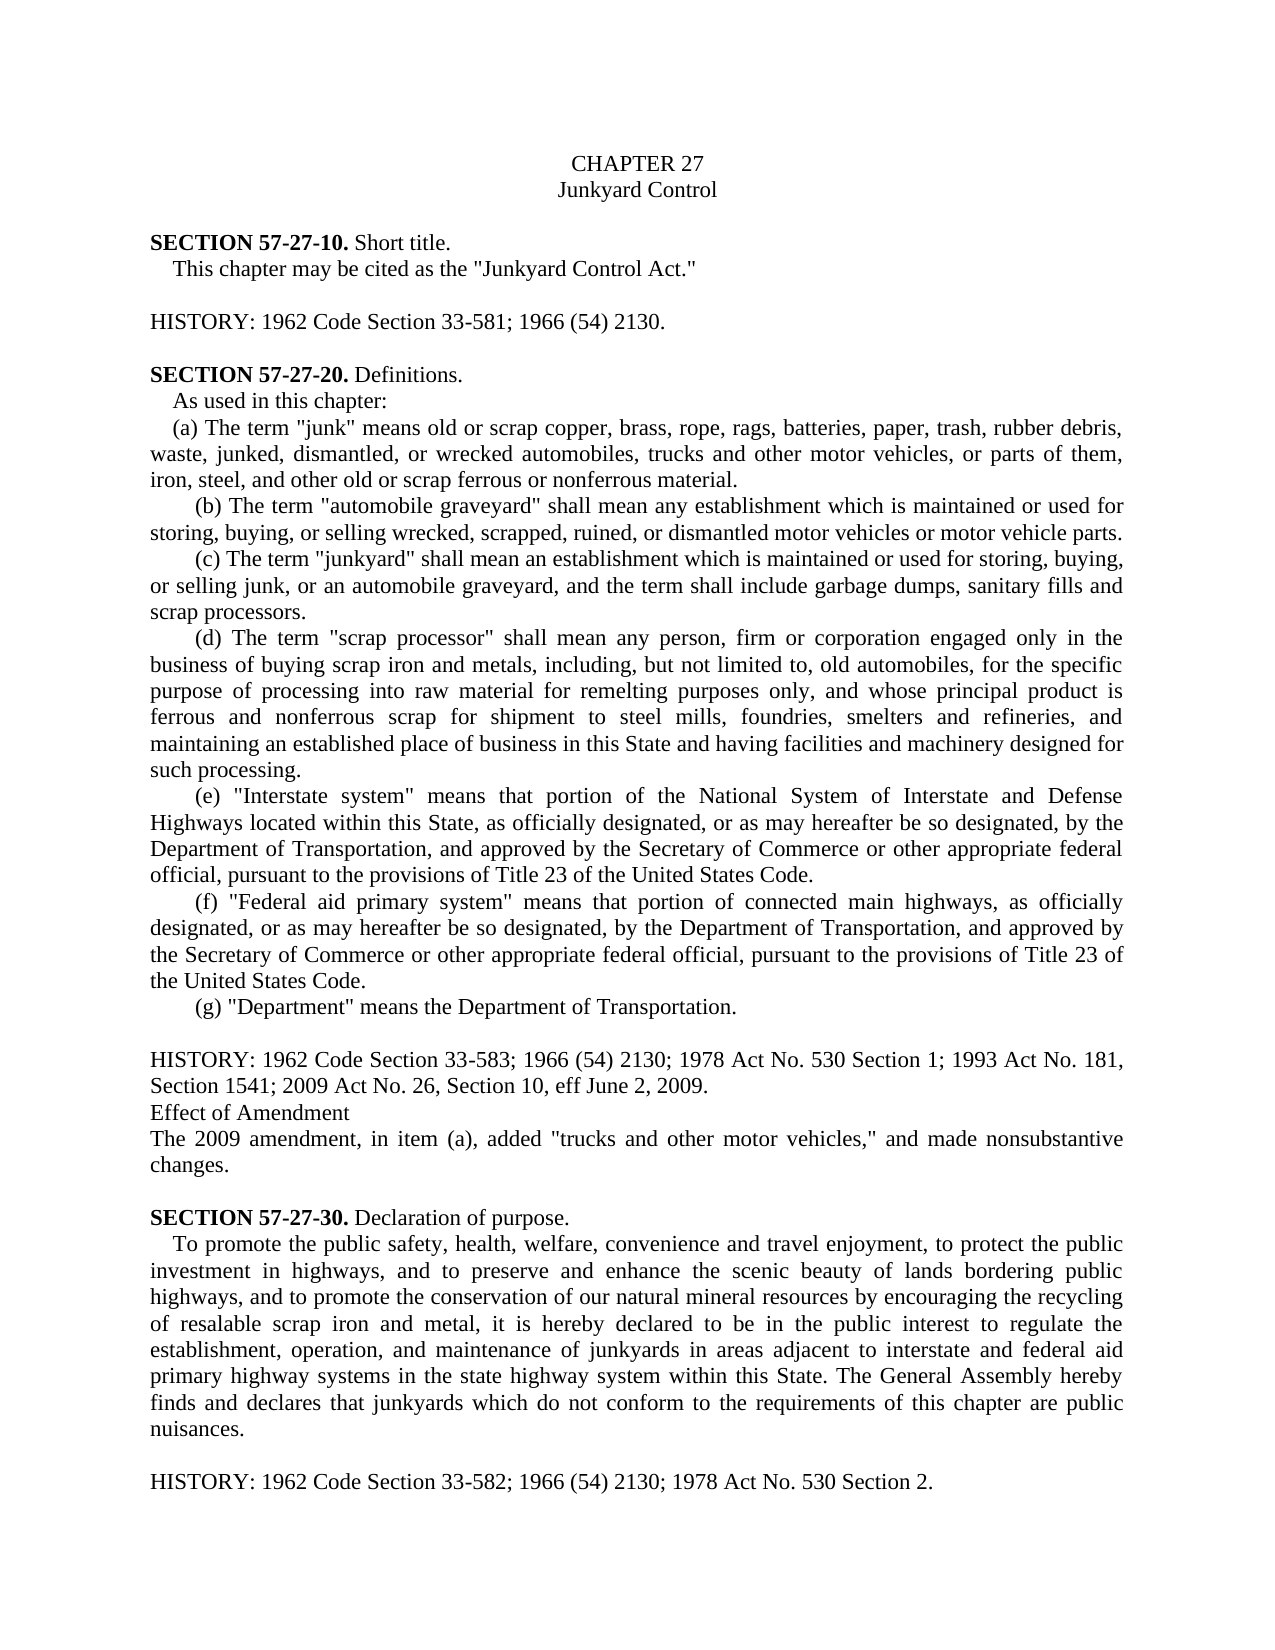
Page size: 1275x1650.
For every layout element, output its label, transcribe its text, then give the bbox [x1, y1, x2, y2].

text (d) The term "scrap processor" shall mean any person, firm or corporation engaged only in the business of buying scrap iron and metals, including, but not limited to, old automobiles, for the specific purpose of processing into raw material for remelting purposes only, and whose principal product is ferrous and nonferrous scrap for shipment to steel mills, foundries, smelters and refineries, and maintaining an established place of business in this State and having facilities and machinery designed for such processing. [150, 624, 1125, 782]
text The 2009 amendment, in item (a), added "trucks and other motor vehicles," and made nonsubstantive changes. [150, 1125, 1125, 1178]
text HISTORY: 1962 Code Section 33-583; 1966 (54) 2130; 1978 Act No. 530 Section 1; 1993 Act No. 181, Section 1541; 2009 Act No. 26, Section 10, eff June 2, 2009. [150, 1046, 1125, 1099]
text SECTION 57-27-10. Short title. [150, 229, 1125, 255]
text To promote the public safety, health, welfare, convenience and travel enjoyment, to protect the public investment in highways, and to preserve and enhance the scenic beauty of lands bordering public highways, and to promote the conservation of our natural mineral resources by encouraging the recycling of resalable scrap iron and metal, it is hereby declared to be in the public interest to regulate the establishment, operation, and maintenance of junkyards in areas adjacent to interstate and federal aid primary highway systems in the state highway system within this State. The General Assembly hereby finds and declares that junkyards which do not conform to the requirements of this chapter are public nuisances. [150, 1231, 1125, 1441]
text SECTION 57-27-20. Definitions. [150, 361, 1125, 387]
text SECTION 57-27-30. Declaration of purpose. [150, 1204, 1125, 1231]
text (f) "Federal aid primary system" means that portion of connected main highways, as officially designated, or as may hereafter be so designated, by the Department of Transportation, and approved by the Secretary of Commerce or other appropriate federal official, pursuant to the provisions of Title 23 of the United States Code. [150, 888, 1125, 993]
text HISTORY: 1962 Code Section 33-581; 1966 (54) 2130. [150, 308, 1125, 334]
text This chapter may be cited as the "Junkyard Control Act." [150, 255, 1125, 282]
text Junkyard Control [150, 176, 1125, 203]
text Effect of Amendment [150, 1099, 1125, 1125]
text (g) "Department" means the Department of Transportation. [150, 993, 1125, 1020]
text (b) The term "automobile graveyard" shall mean any establishment which is maintained or used for storing, buying, or selling wrecked, scrapped, ruined, or dismantled motor vehicles or motor vehicle parts. [150, 493, 1125, 545]
text HISTORY: 1962 Code Section 33-582; 1966 (54) 2130; 1978 Act No. 530 Section 2. [150, 1468, 1125, 1494]
text CHAPTER 27 [150, 150, 1125, 176]
text (c) The term "junkyard" shall mean an establishment which is maintained or used for storing, buying, or selling junk, or an automobile graveyard, and the term shall include garbage dumps, sanitary fills and scrap processors. [150, 545, 1125, 624]
text (e) "Interstate system" means that portion of the National System of Interstate and Defense Highways located within this State, as officially designated, or as may hereafter be so designated, by the Department of Transportation, and approved by the Secretary of Commerce or other appropriate federal official, pursuant to the provisions of Title 23 of the United States Code. [150, 782, 1125, 888]
text (a) The term "junk" means old or scrap copper, brass, rope, rags, batteries, paper, trash, rubber debris, waste, junked, dismantled, or wrecked automobiles, trucks and other motor vehicles, or parts of them, iron, steel, and other old or scrap ferrous or nonferrous material. [150, 413, 1125, 493]
text As used in this chapter: [150, 387, 1125, 413]
